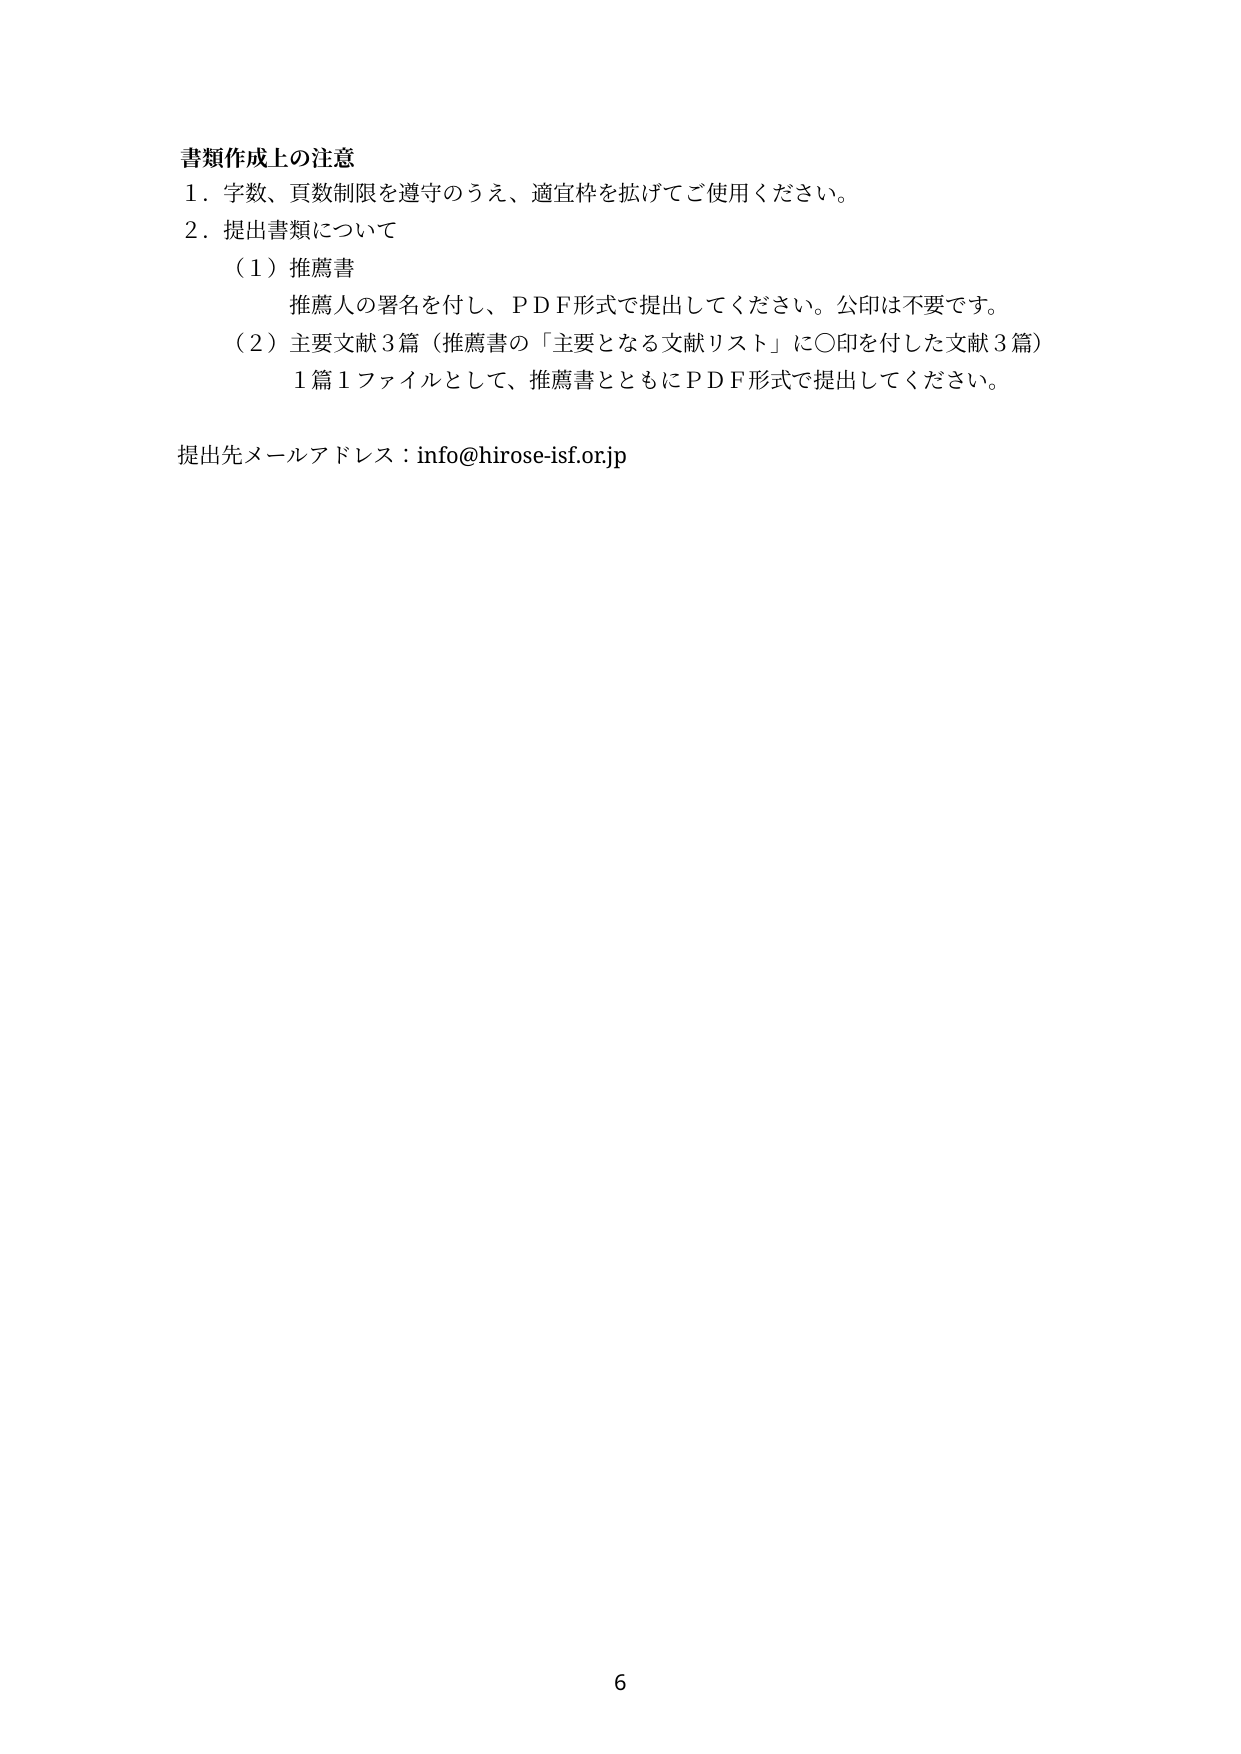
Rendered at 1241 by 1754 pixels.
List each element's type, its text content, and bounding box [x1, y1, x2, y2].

text （２）主要文献３篇（推薦書の「主要となる文献リスト」に〇印を付した文献３篇） [224, 323, 1092, 361]
text １．字数、頁数制限を遵守のうえ、適宜枠を拡げてご使用ください。 [180, 173, 1063, 211]
text 書類作成上の注意 [180, 142, 1063, 173]
text 提出先メールアドレス：info@hirose-isf.or.jp [177, 436, 1092, 473]
text １篇１ファイルとして、推薦書とともにＰＤＦ形式で提出してください。 [224, 361, 1092, 398]
text 推薦人の署名を付し、ＰＤＦ形式で提出してください。公印は不要です。 [224, 286, 1092, 323]
text （１）推薦書 [224, 248, 1092, 286]
text ２．提出書類について [180, 211, 1063, 248]
